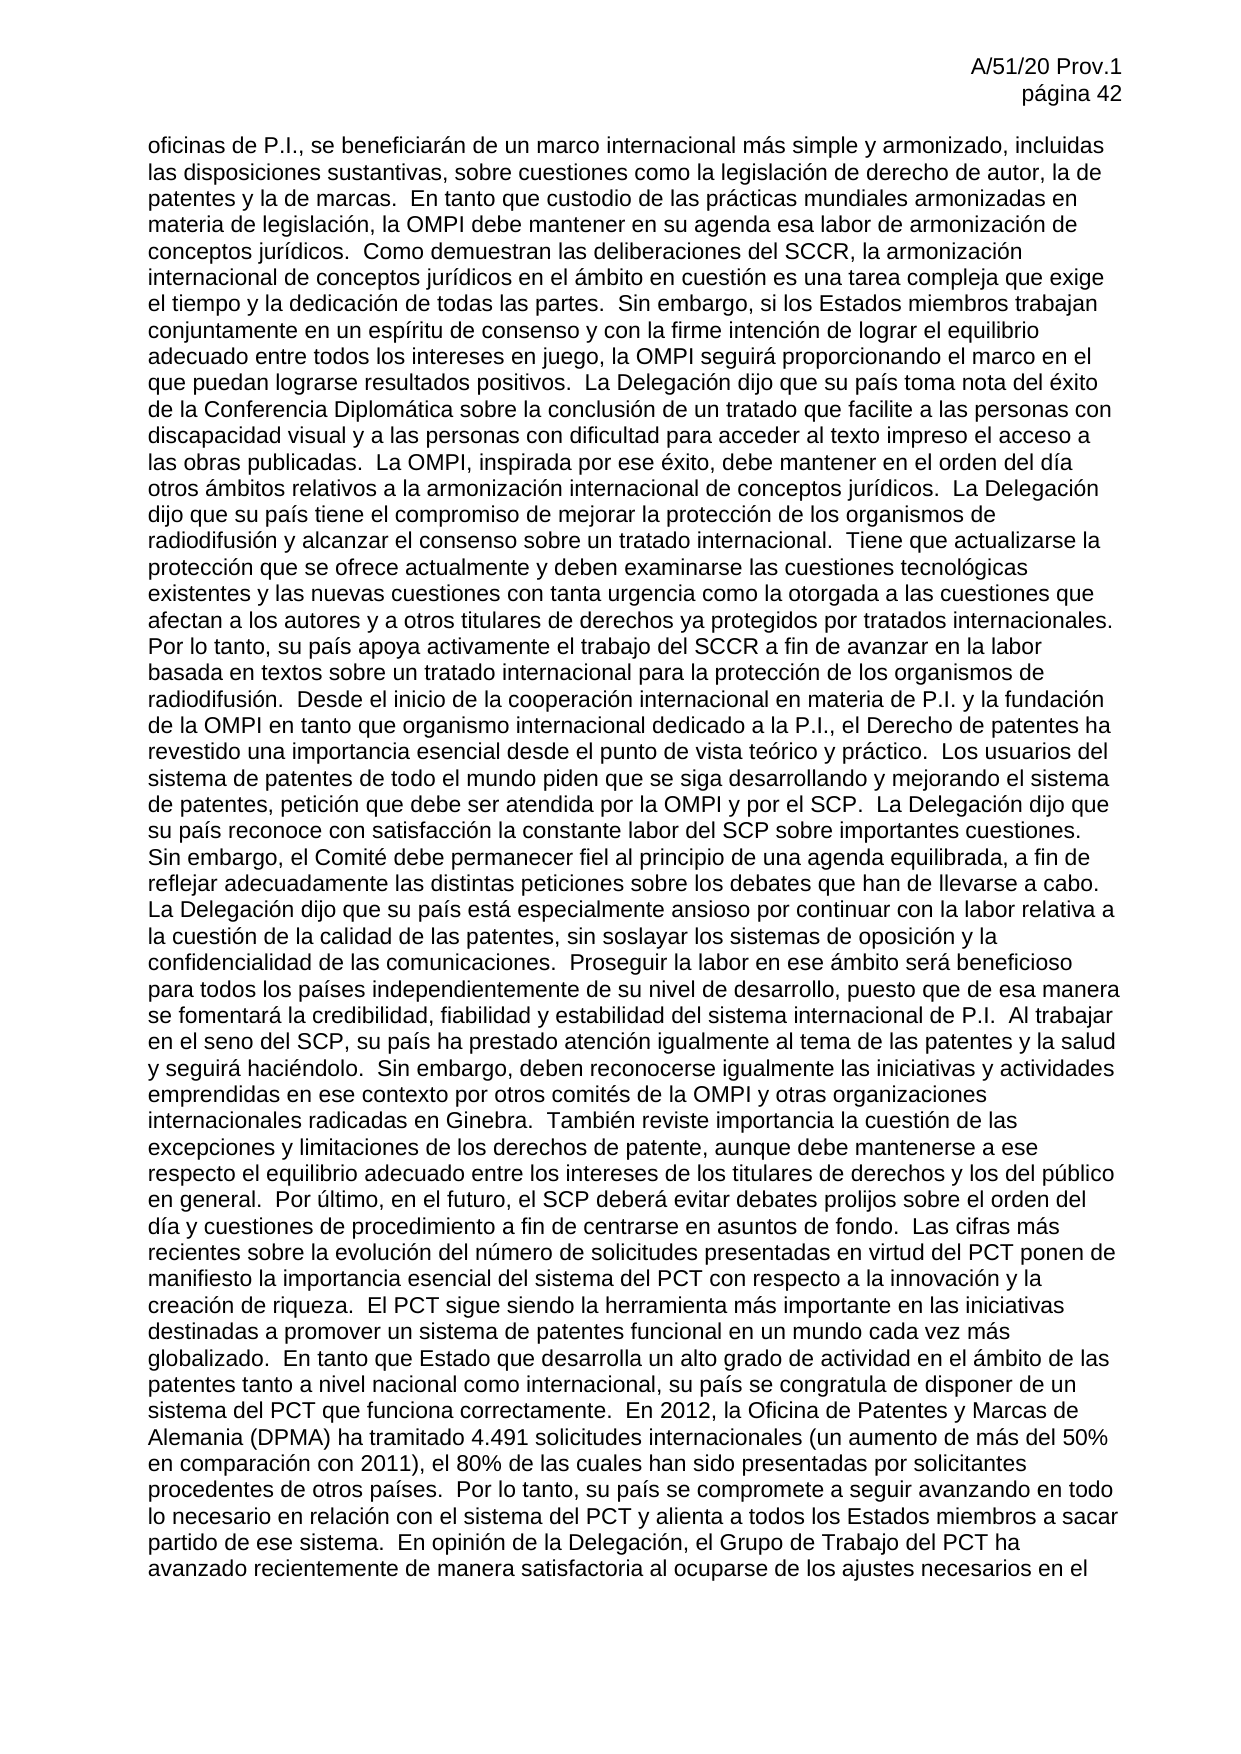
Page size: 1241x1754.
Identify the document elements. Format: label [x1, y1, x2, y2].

text [148, 132, 1122, 1582]
